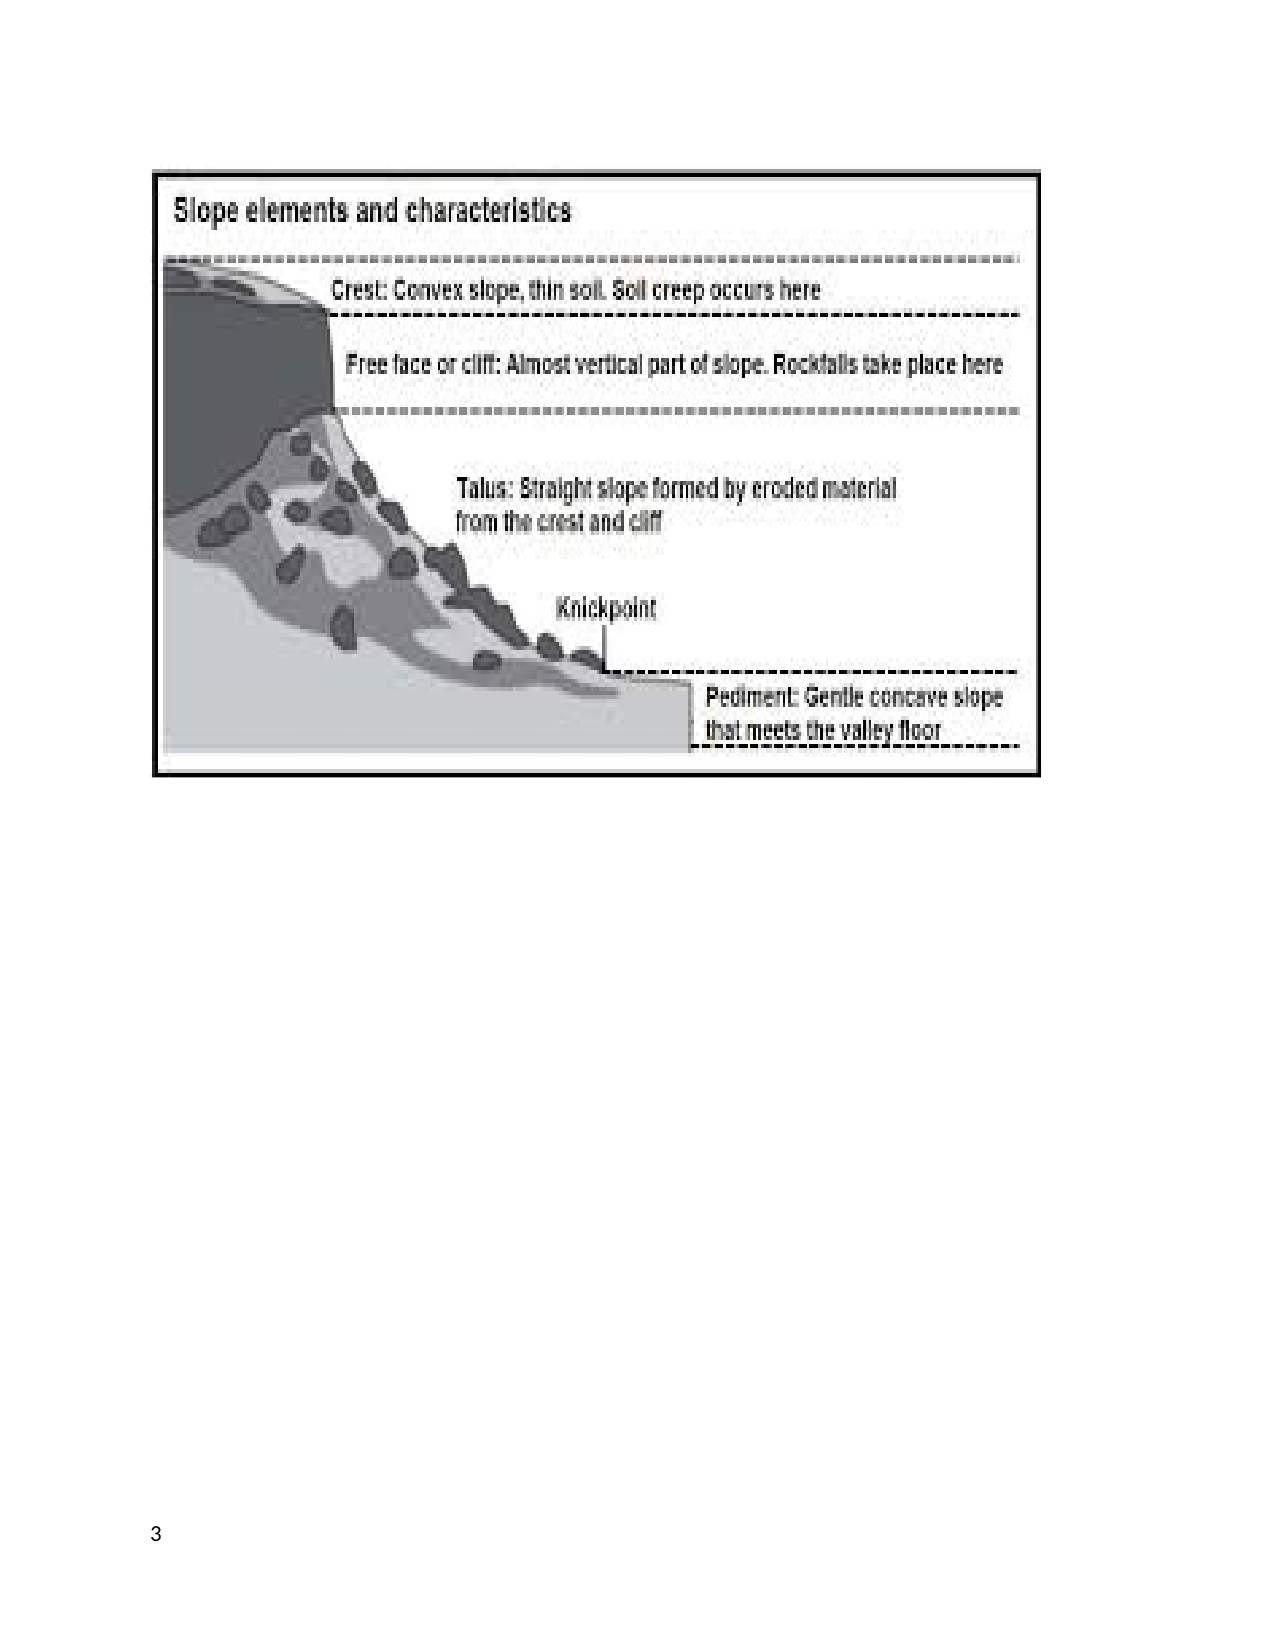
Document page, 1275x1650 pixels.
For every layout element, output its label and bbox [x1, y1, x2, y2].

picture [150, 165, 1042, 778]
